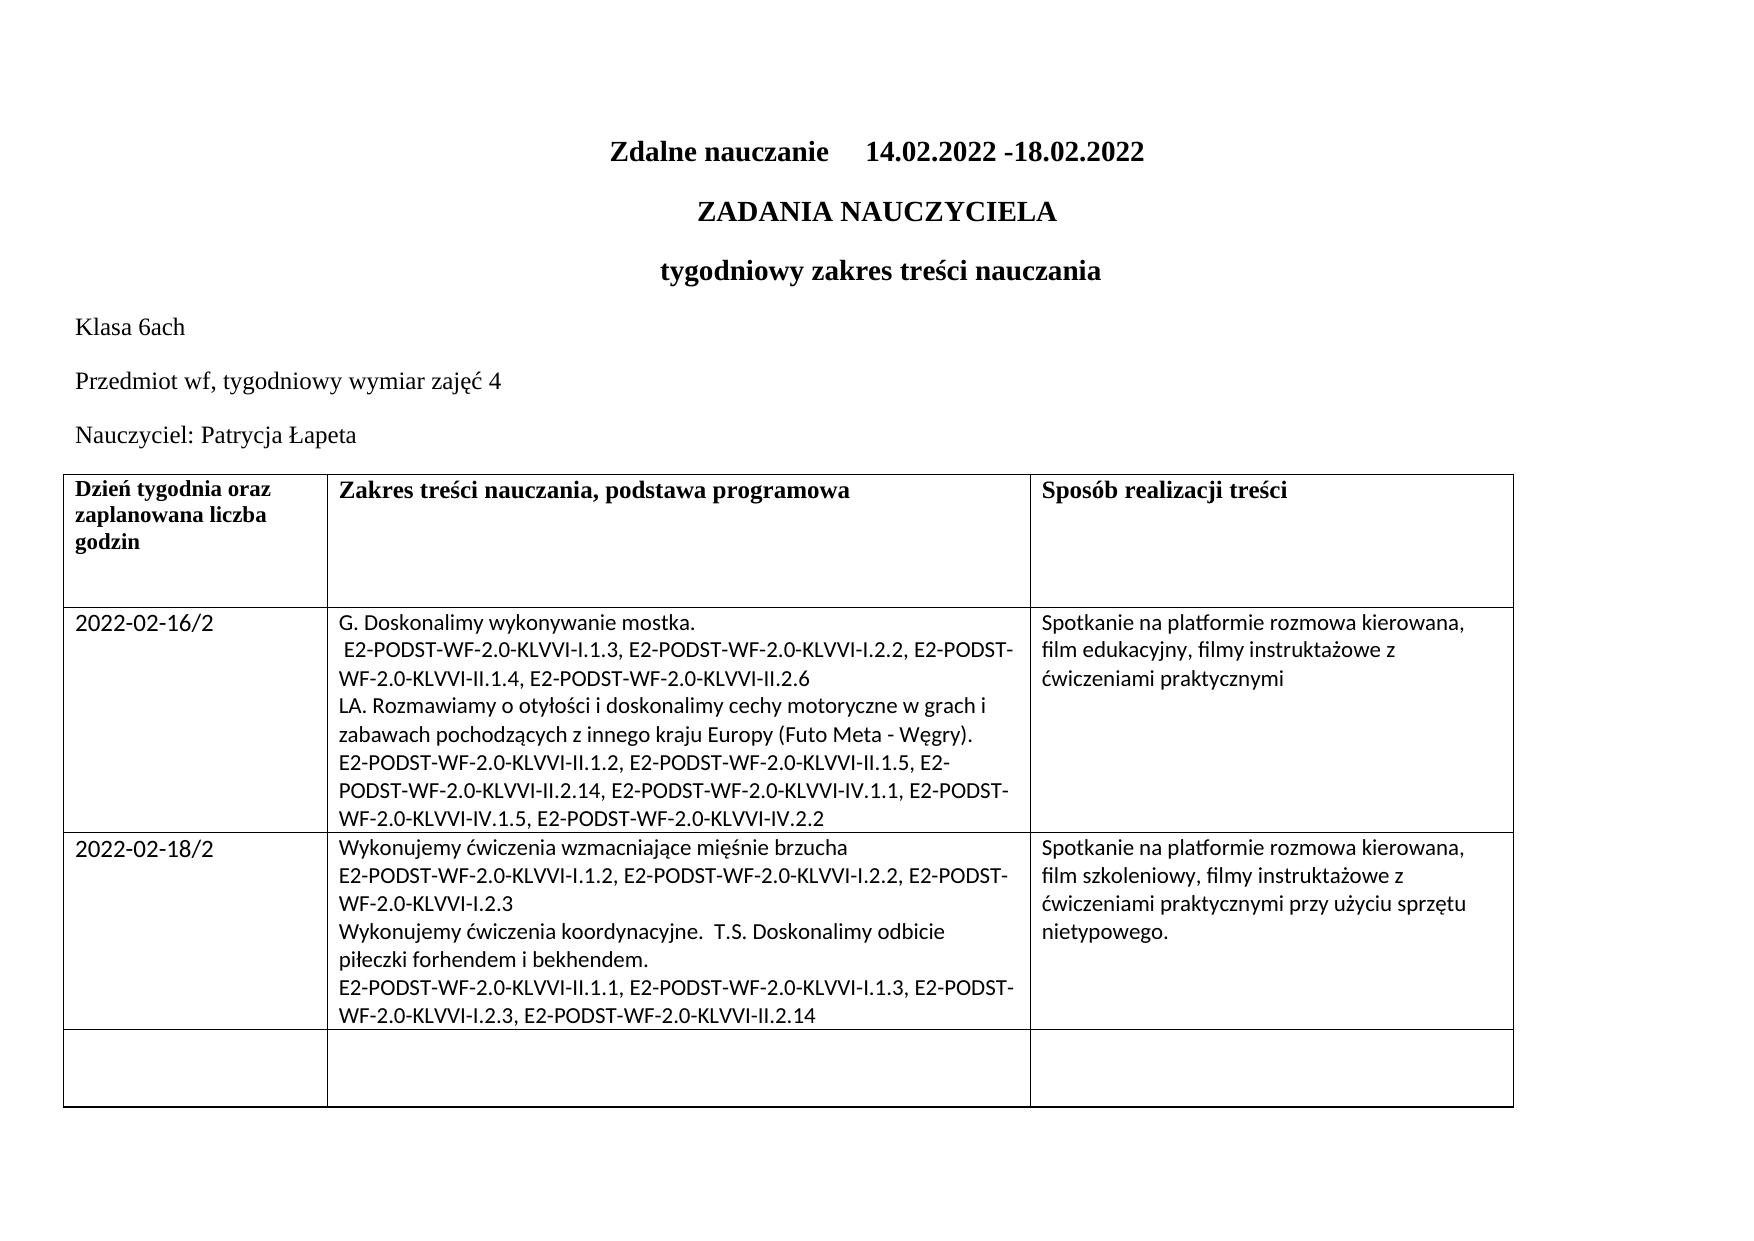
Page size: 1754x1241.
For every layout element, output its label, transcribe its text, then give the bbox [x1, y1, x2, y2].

text ZADANIA NAUCZYCIELA [75, 194, 1679, 227]
table_cell 2022-02-18/2 [64, 833, 327, 1029]
table_header Dzień tygodnia oraz zaplanowana liczba godzin [64, 475, 327, 607]
text tygodniowy zakres treści nauczania [75, 253, 1679, 287]
table_header Zakres treści nauczania, podstawa programowa [328, 475, 1030, 607]
table_cell Wykonujemy ćwiczenia wzmacniające mięśnie brzucha E2-PODST-WF-2.0-KLVVI-I.1.2, E2-PODST-WF-2.0-KLVVI-I.2.2, E2-PODST-WF-2.0-KLVVI-I.2.3 Wykonujemy ćwiczenia koordynacyjne. T.S. Doskonalimy odbicie piłeczki forhendem i bekhendem. E2-PODST-WF-2.0-KLVVI-II.1.1, E2-PODST-WF-2.0-KLVVI-I.1.3, E2-PODST-WF-2.0-KLVVI-I.2.3, E2-PODST-WF-2.0-KLVVI-II.2.14 [328, 833, 1030, 1029]
table_header Sposób realizacji treści [1031, 475, 1513, 607]
table_cell [64, 1030, 327, 1106]
text Zdalne nauczanie 14.02.2022 -18.02.2022 [75, 134, 1679, 168]
table_cell G. Doskonalimy wykonywanie mostka. E2-PODST-WF-2.0-KLVVI-I.1.3, E2-PODST-WF-2.0-KLVVI-I.2.2, E2-PODST-WF-2.0-KLVVI-II.1.4, E2-PODST-WF-2.0-KLVVI-II.2.6 LA. Rozmawiamy o otyłości i doskonalimy cechy motoryczne w grach i zabawach pochodzących z innego kraju Europy (Futo Meta - Węgry). E2-PODST-WF-2.0-KLVVI-II.1.2, E2-PODST-WF-2.0-KLVVI-II.1.5, E2-PODST-WF-2.0-KLVVI-II.2.14, E2-PODST-WF-2.0-KLVVI-IV.1.1, E2-PODST-WF-2.0-KLVVI-IV.1.5, E2-PODST-WF-2.0-KLVVI-IV.2.2 [328, 608, 1030, 832]
text Klasa 6ach [75, 312, 1679, 341]
table_cell Spotkanie na platformie rozmowa kierowana, film szkoleniowy, filmy instruktażowe z ćwiczeniami praktycznymi przy użyciu sprzętu nietypowego. [1031, 833, 1513, 1029]
table_cell [328, 1030, 1030, 1106]
table_cell 2022-02-16/2 [64, 608, 327, 832]
table_cell [1031, 1030, 1513, 1106]
table_cell Spotkanie na platformie rozmowa kierowana, film edukacyjny, filmy instruktażowe z ćwiczeniami praktycznymi [1031, 608, 1513, 832]
text Nauczyciel: Patrycja Łapeta [75, 420, 1679, 449]
text Przedmiot wf, tygodniowy wymiar zajęć 4 [75, 366, 1679, 395]
